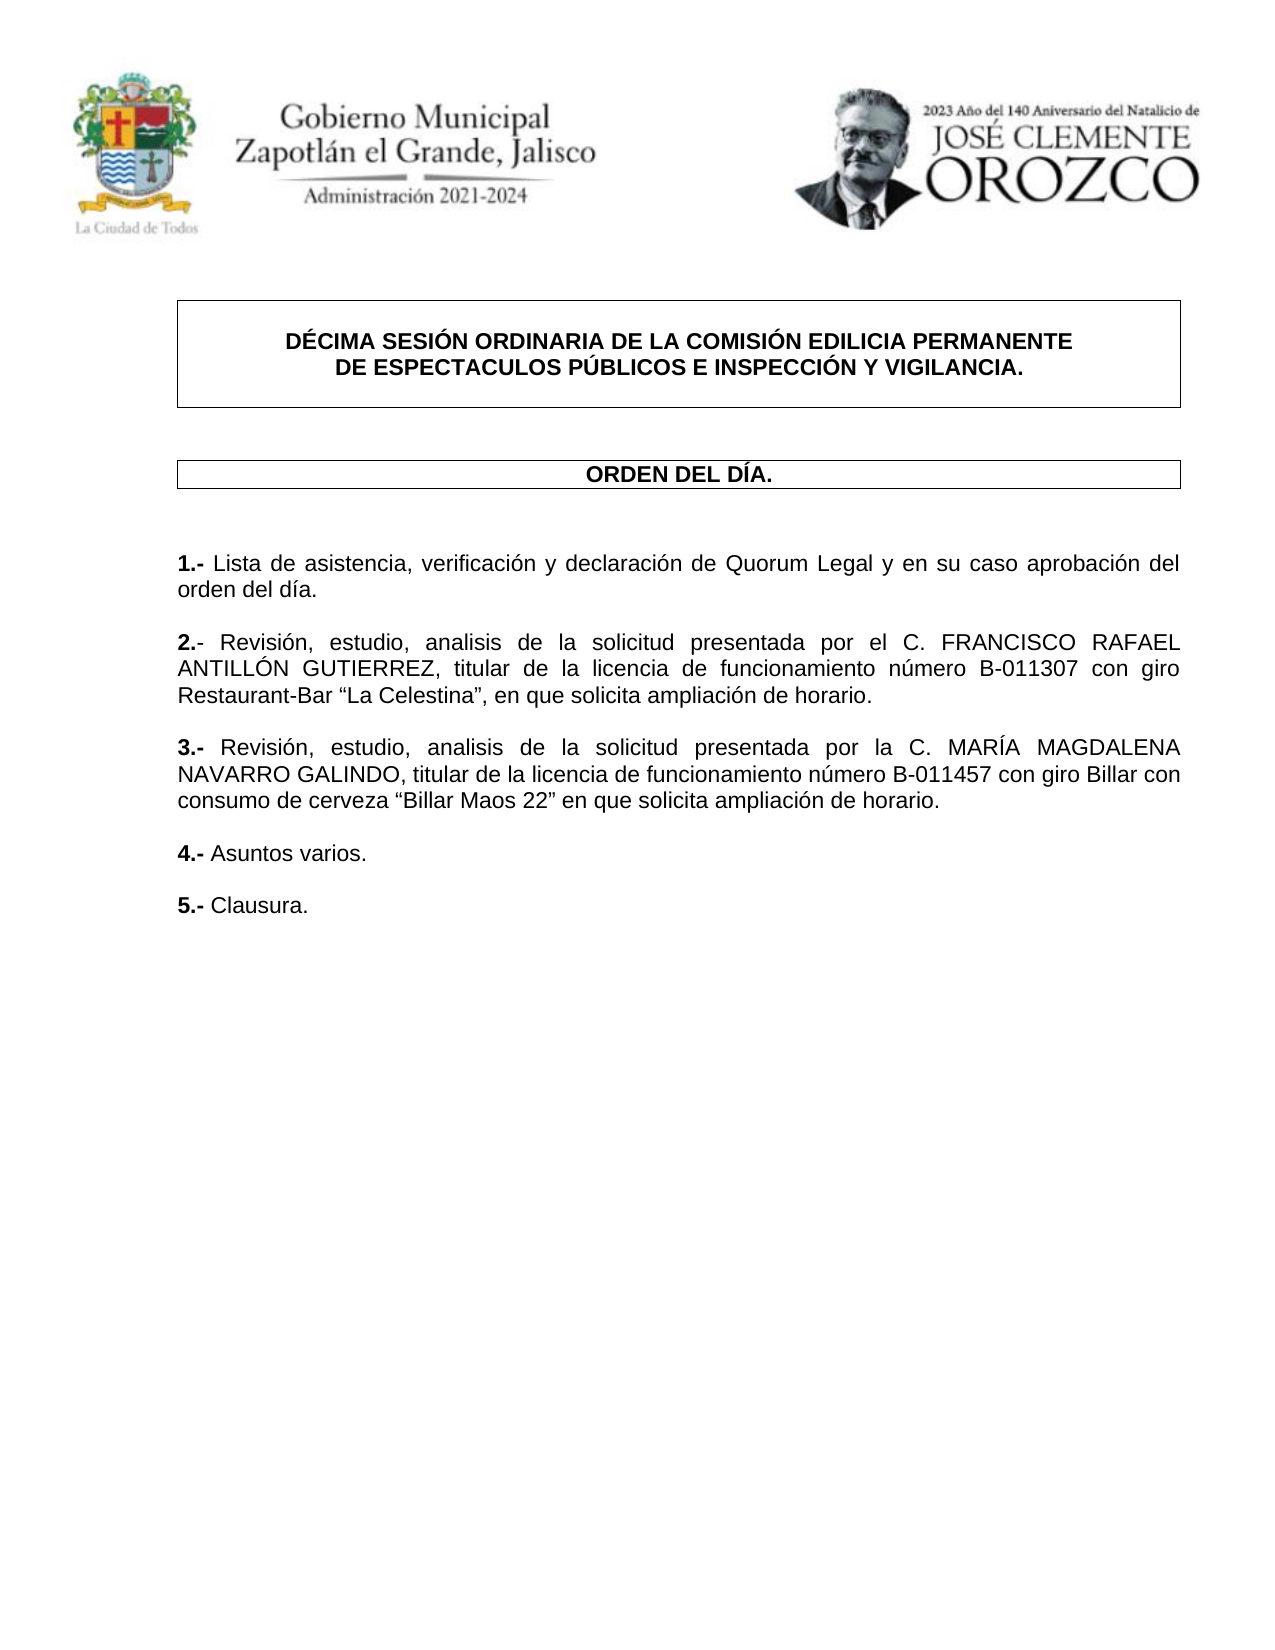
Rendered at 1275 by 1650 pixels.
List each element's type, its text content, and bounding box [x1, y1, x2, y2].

text 2.- Revisión, estudio, analisis de la solicitud presentada por el C. FRANCISCO RAFAEL ANTILLÓN GUTIERREZ, titular de la licencia de funcionamiento número B-011307 con giro Restaurant-Bar “La Celestina”, en que solicita ampliación de horario. [177, 629, 1181, 708]
picture [15, 46, 1254, 254]
text 4.- Asuntos varios. [177, 840, 1181, 866]
table_header ORDEN DEL DÍA. [178, 461, 1180, 488]
table_header DÉCIMA SESIÓN ORDINARIA DE LA COMISIÓN EDILICIA PERMANENTE DE ESPECTACULOS PÚBLICOS E INSPECCIÓN Y VIGILANCIA. [178, 301, 1180, 407]
text 1.- Lista de asistencia, verificación y declaración de Quorum Legal y en su caso aprobación del orden del día. [177, 550, 1181, 603]
text 3.- Revisión, estudio, analisis de la solicitud presentada por la C. MARÍA MAGDALENA NAVARRO GALINDO, titular de la licencia de funcionamiento número B-011457 con giro Billar con consumo de cerveza “Billar Maos 22” en que solicita ampliación de horario. [177, 734, 1181, 813]
text 5.- Clausura. [177, 892, 1181, 919]
